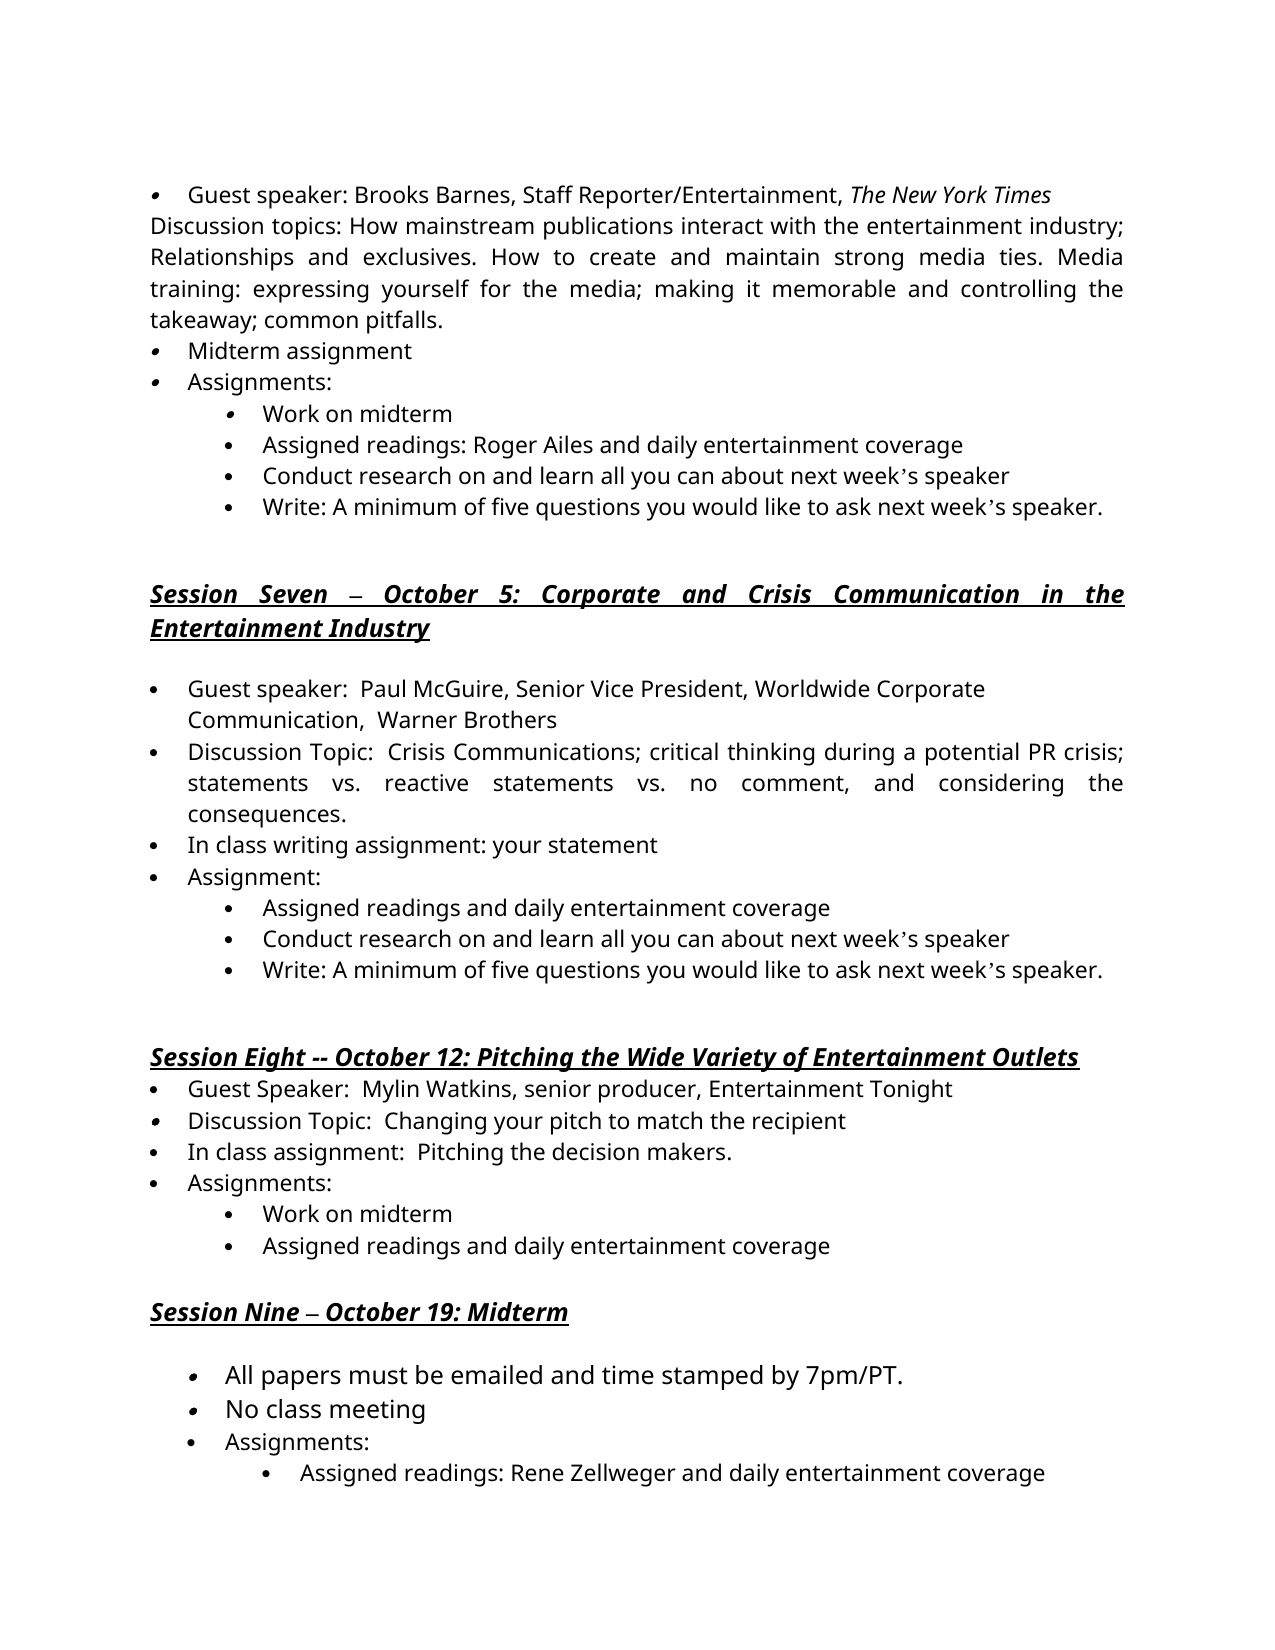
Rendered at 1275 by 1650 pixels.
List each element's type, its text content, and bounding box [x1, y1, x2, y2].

list Conduct research on and learn all you can about next week’s speaker [225, 460, 1125, 491]
text Session Seven – October 5: Corporate and Crisis Communication in the Entertainment Industry [150, 576, 1125, 605]
list Work on midterm [225, 1198, 1125, 1230]
list In class assignment: Pitching the decision makers. [150, 1136, 1125, 1167]
text Discussion topics: How mainstream publications interact with the entertainment industry; Relationships and exclusives. How to create and maintain strong media ties. Media training: expressing yourself for the media; making it memorable and controlling the takeaway; common pitfalls. [150, 210, 1125, 335]
list Assigned readings and daily entertainment coverage [225, 892, 1125, 923]
list Assignments: [150, 1167, 1125, 1198]
list Guest speaker: Brooks Barnes, Staff Reporter/Entertainment, The New York Times [150, 179, 1125, 210]
text Session Seven – October 5: Corporate and Crisis Communication in the Entertainment Industry [150, 607, 1125, 644]
list No class meeting [187, 1392, 1125, 1426]
list Midterm assignment [150, 335, 1125, 366]
list Assigned readings: Rene Zellweger and daily entertainment coverage [262, 1457, 1125, 1488]
list Guest Speaker: Mylin Watkins, senior producer, Entertainment Tonight [150, 1073, 1125, 1105]
list Assigned readings: Roger Ailes and daily entertainment coverage [225, 429, 1125, 460]
list Guest speaker: Paul McGuire, Senior Vice President, Worldwide Corporate Communication, Warner Brothers [150, 673, 1125, 736]
list Assigned readings and daily entertainment coverage [225, 1230, 1125, 1261]
list Work on midterm [225, 397, 1125, 429]
list Discussion Topic: Crisis Communications; critical thinking during a potential PR crisis; statements vs. reactive statements vs. no comment, and considering the consequences. [150, 736, 1125, 829]
list Assignment: [150, 861, 1125, 892]
list Assignments: [187, 1426, 1125, 1457]
text Session Eight -- October 12: Pitching the Wide Variety of Entertainment Outlets [150, 1039, 1125, 1073]
list Discussion Topic: Changing your pitch to match the recipient [150, 1105, 1125, 1136]
list Assignments: [150, 366, 1125, 397]
text Session Nine – October 19: Midterm [150, 1295, 1125, 1329]
list All papers must be emailed and time stamped by 7pm/PT. [187, 1358, 1125, 1392]
list Write: A minimum of five questions you would like to ask next week’s speaker. [225, 491, 1125, 522]
list In class writing assignment: your statement [150, 829, 1125, 861]
list Conduct research on and learn all you can about next week’s speaker [225, 923, 1125, 954]
list Write: A minimum of five questions you would like to ask next week’s speaker. [225, 954, 1125, 986]
